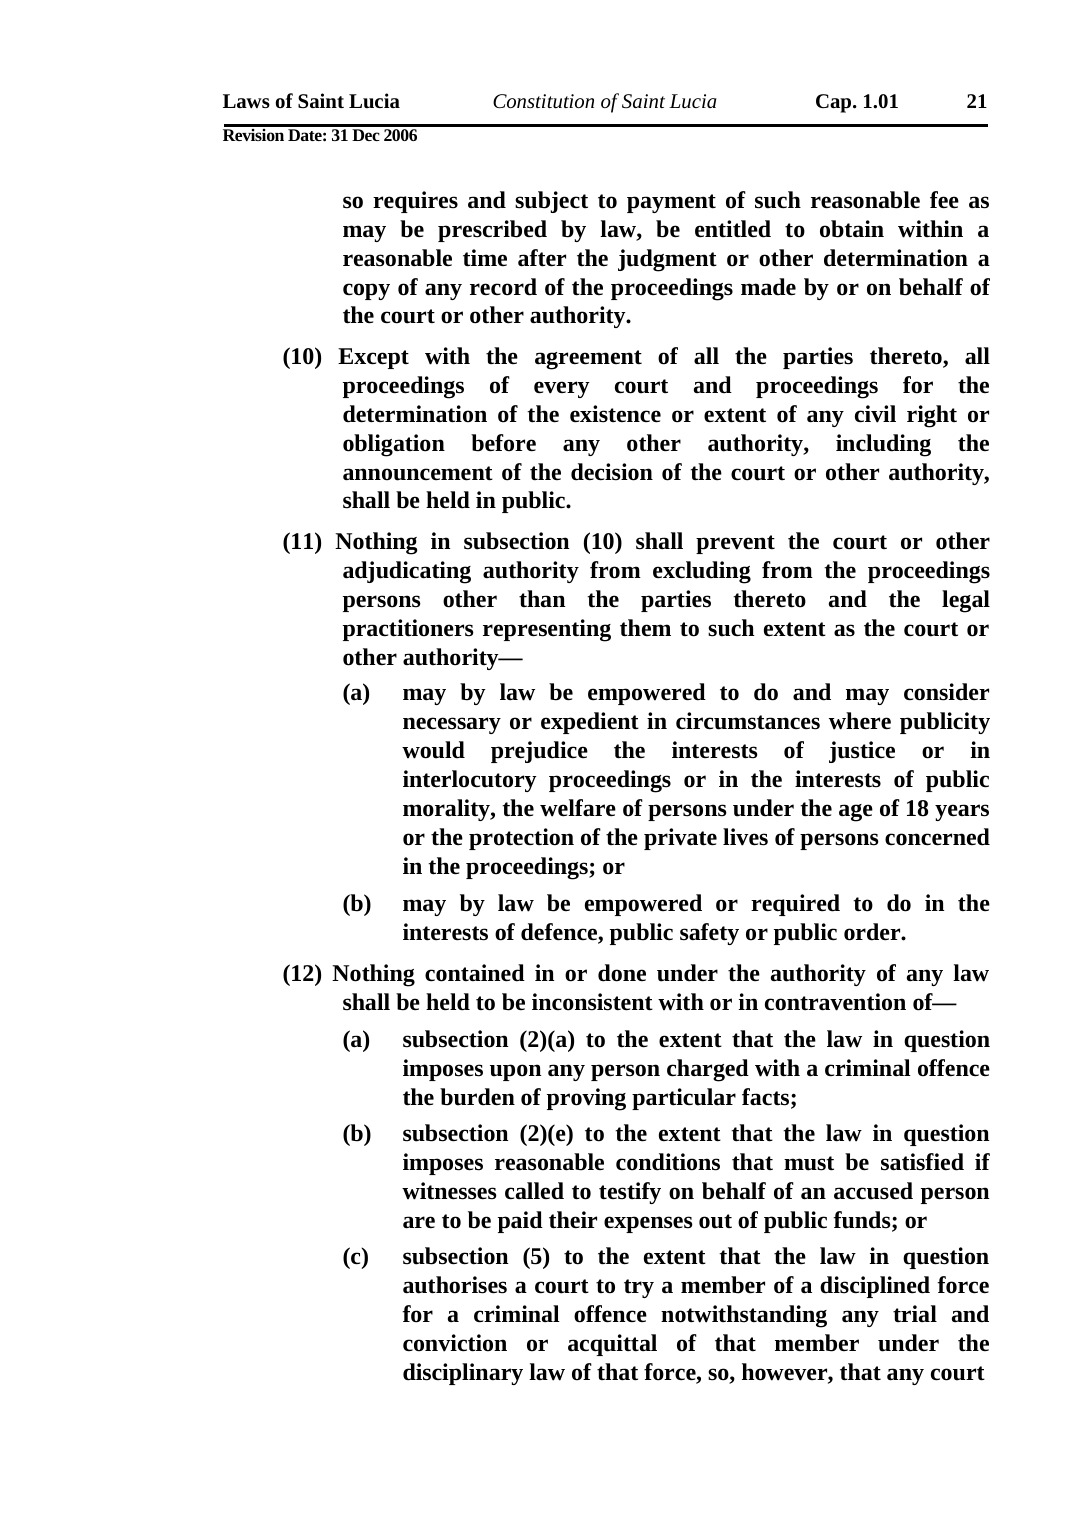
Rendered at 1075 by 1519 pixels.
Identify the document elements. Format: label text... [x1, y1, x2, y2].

text (12) Nothing contained in or done under the authority of any law shall be held to be inconsistent with or in contravention of— [282, 958, 991, 1016]
text (11) Nothing in subsection (10) shall prevent the court or other adjudicating authority from excluding from the proceedings persons other than the parties thereto and the legal practitioners representing them to such extent as the court or other authority— [282, 526, 991, 671]
list subsection (2)(e) to the extent that the law in question imposes reasonable conditions that must be satisfied if witnesses called to testify on behalf of an accused person are to be paid their expenses out of public funds; or [342, 1118, 991, 1234]
text so requires and subject to payment of such reasonable fee as may be prescribed by law, be entitled to obtain within a reasonable time after the judgment or other determination a copy of any record of the proceedings made by or on behalf of the court or other authority. [342, 185, 991, 330]
text Revision Date: 31 Dec 2006 [222, 127, 991, 144]
text (10) Except with the agreement of all the parties thereto, all proceedings of every court and proceedings for the determination of the existence or extent of any civil right or obligation before any other authority, including the announcement of the decision of the court or other authority, shall be held in public. [282, 341, 991, 515]
list may by law be empowered or required to do in the interests of defence, public safety or public order. [342, 888, 991, 946]
list subsection (5) to the extent that the law in question authorises a court to try a member of a disciplined force for a criminal offence notwithstanding any trial and conviction or acquittal of that member under the disciplinary law of that force, so, however, that any court [342, 1241, 991, 1386]
list may by law be empowered to do and may consider necessary or expedient in circumstances where publicity would prejudice the interests of justice or in interlocutory proceedings or in the interests of public morality, the welfare of persons under the age of 18 years or the protection of the private lives of persons concerned in the proceedings; or [342, 678, 991, 880]
list subsection (2)(a) to the extent that the law in question imposes upon any person charged with a criminal offence the burden of proving particular facts; [342, 1024, 991, 1111]
